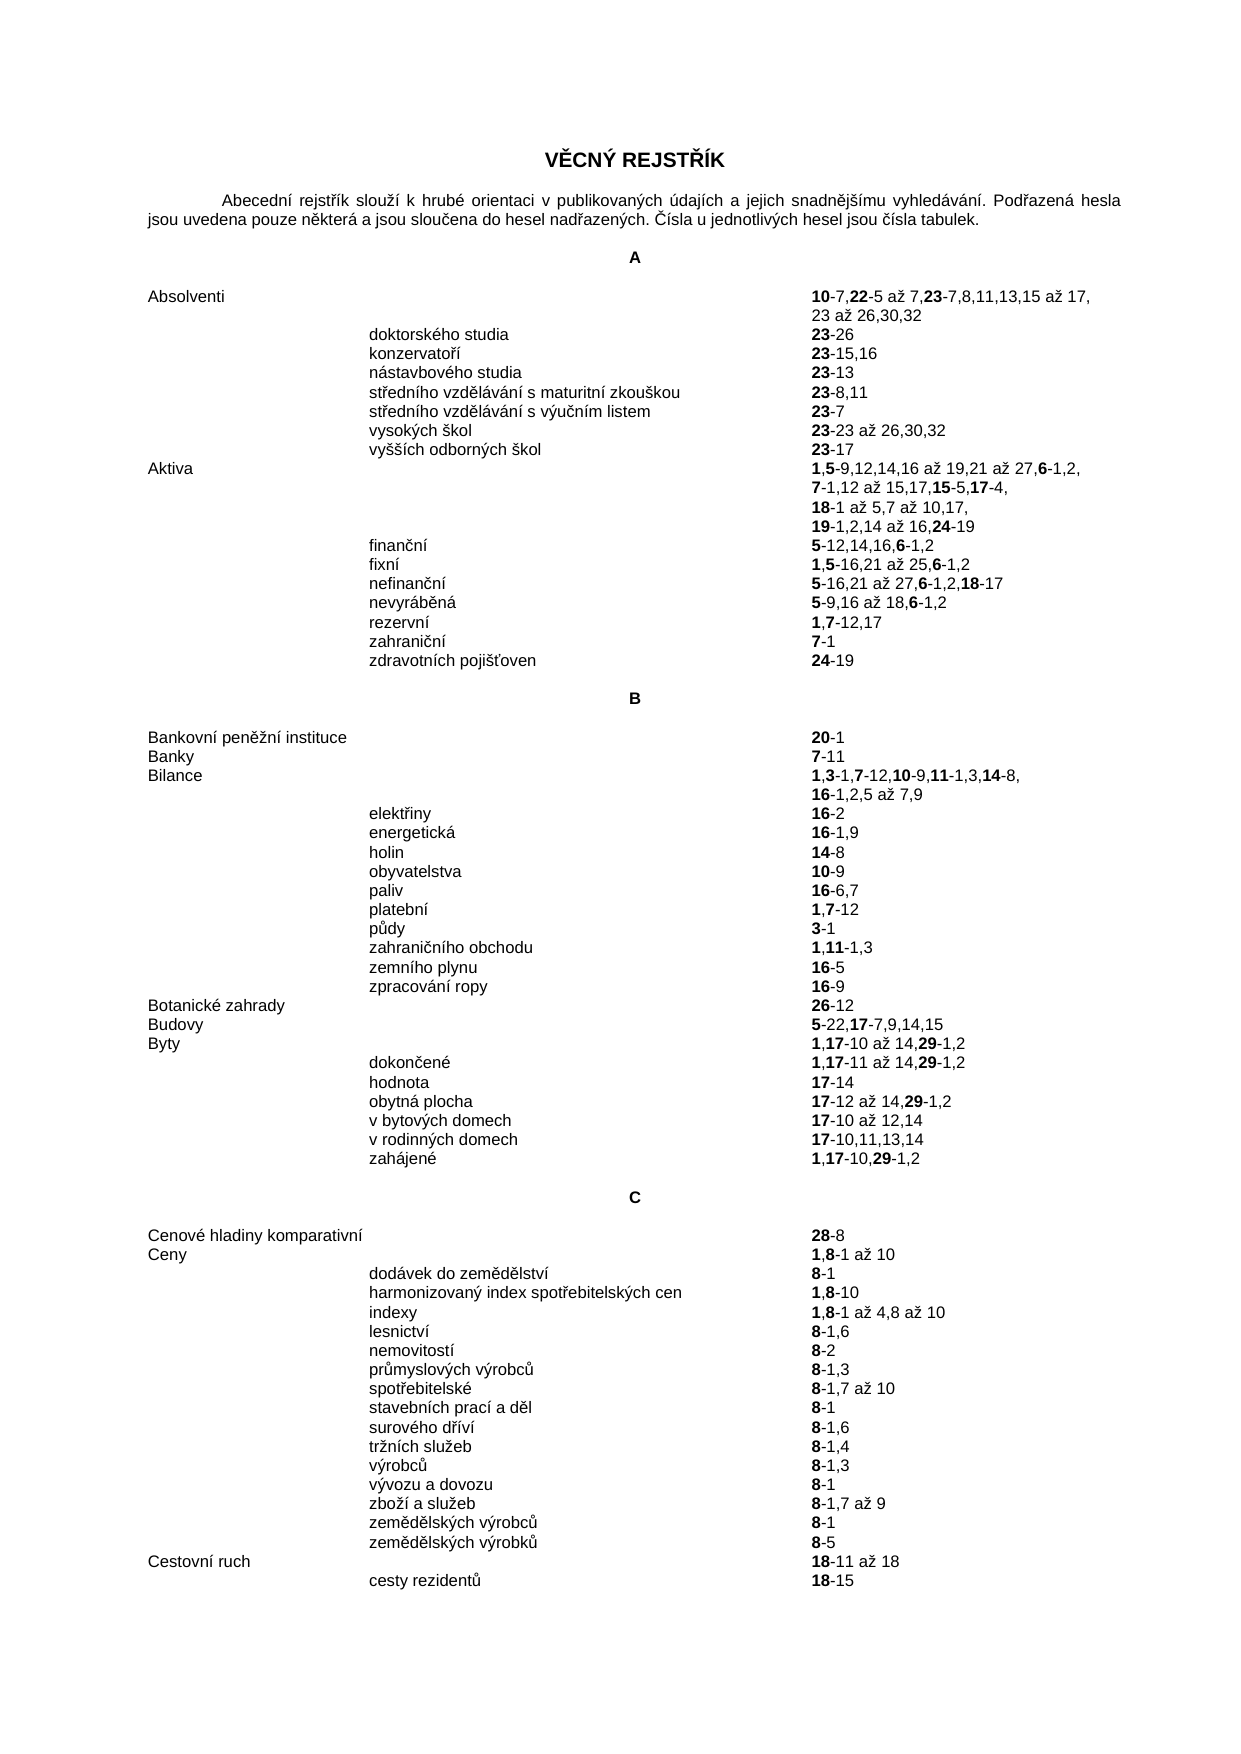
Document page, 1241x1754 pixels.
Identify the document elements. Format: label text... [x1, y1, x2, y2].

text surového dříví 8-1,6 [148, 1417, 1122, 1437]
text indexy 1,8-1 až 4,8 až 10 [148, 1302, 1122, 1322]
text v bytových domech 17-10 až 12,14 [148, 1111, 1122, 1130]
text C [148, 1187, 1122, 1207]
text výrobců 8-1,3 [148, 1456, 1122, 1475]
text paliv 16-6,7 [148, 881, 1122, 900]
text Cestovní ruch 18-11 až 18 [148, 1552, 1122, 1571]
text středního vzdělávání s maturitní zkouškou 23-8,11 [148, 382, 1122, 402]
text B [148, 689, 1122, 708]
text spotřebitelské 8-1,7 až 10 [148, 1379, 1122, 1398]
text Aktiva 1,5-9,12,14,16 až 19,21 až 27,6-1,2, [148, 459, 1122, 478]
text Botanické zahrady 26-12 [148, 996, 1122, 1015]
text rezervní 1,7-12,17 [148, 612, 1122, 632]
text elektřiny 16-2 [148, 804, 1122, 823]
text zahraniční 7-1 [148, 632, 1122, 651]
text Bilance 1,3-1,7-12,10-9,11-1,3,14-8, [148, 766, 1122, 785]
text Cenové hladiny komparativní 28-8 [148, 1226, 1122, 1245]
text holin 14-8 [295, 842, 1122, 862]
text 19-1,2,14 až 16,24-19 [811, 517, 1122, 536]
text obytná plocha 17-12 až 14,29-1,2 [148, 1092, 1122, 1111]
text stavebních prací a děl 8-1 [148, 1398, 1122, 1417]
text energetická 16-1,9 [148, 823, 1122, 842]
text 23 až 26,30,32 [148, 306, 1122, 325]
text nástavbového studia 23-13 [148, 363, 1122, 382]
text průmyslových výrobců 8-1,3 [148, 1360, 1122, 1379]
text zdravotních pojišťoven 24-19 [148, 651, 1122, 670]
text zemního plynu 16-5 [148, 957, 1122, 977]
text půdy 3-1 [148, 919, 1122, 938]
text platební 1,7-12 [148, 900, 1122, 919]
text dodávek do zemědělství 8-1 [148, 1264, 1122, 1283]
text 7-1,12 až 15,17,15-5,17-4, [811, 478, 1122, 497]
text nevyráběná 5-9,16 až 18,6-1,2 [148, 593, 1122, 612]
text nefinanční 5-16,21 až 27,6-1,2,18-17 [148, 574, 1122, 593]
text 18-1 až 5,7 až 10,17, [811, 497, 1122, 517]
text finanční 5-12,14,16,6-1,2 [148, 536, 1122, 555]
text zboží a služeb 8-1,7 až 9 [148, 1494, 1122, 1513]
text nemovitostí 8-2 [148, 1341, 1122, 1360]
text lesnictví 8-1,6 [148, 1322, 1122, 1341]
text zahájené 1,17-10,29-1,2 [148, 1149, 1122, 1168]
text Ceny 1,8-1 až 10 [148, 1245, 1122, 1264]
text středního vzdělávání s výučním listem 23-7 [148, 402, 1122, 421]
text VĚCNÝ REJSTŘÍK [148, 148, 1122, 172]
text vývozu a dovozu 8-1 [148, 1475, 1122, 1494]
text Bankovní peněžní instituce 20-1 [148, 727, 1122, 747]
text cesty rezidentů 18-15 [148, 1571, 1122, 1590]
text zemědělských výrobců 8-1 [148, 1513, 1122, 1532]
text A [148, 248, 1122, 267]
text tržních služeb 8-1,4 [148, 1437, 1122, 1456]
text hodnota 17-14 [148, 1072, 1122, 1092]
text Budovy 5-22,17-7,9,14,15 [148, 1015, 1122, 1034]
text vysokých škol 23-23 až 26,30,32 [148, 421, 1122, 440]
text 16-1,2,5 až 7,9 [738, 785, 1122, 804]
text zemědělských výrobků 8-5 [148, 1532, 1122, 1552]
text doktorského studia 23-26 [148, 325, 1122, 344]
text Byty 1,17-10 až 14,29-1,2 [148, 1034, 1122, 1053]
text konzervatoří 23-15,16 [295, 344, 1122, 363]
text dokončené 1,17-11 až 14,29-1,2 [148, 1053, 1122, 1072]
text harmonizovaný index spotřebitelských cen 1,8-10 [148, 1283, 1122, 1302]
text Absolventi 10-7,22-5 až 7,23-7,8,11,13,15 až 17, [148, 287, 1122, 306]
text v rodinných domech 17-10,11,13,14 [148, 1130, 1122, 1149]
text vyšších odborných škol 23-17 [148, 440, 1122, 459]
text Abecední rejstřík slouží k hrubé orientaci v publikovaných údajích a jejich snadnějšímu vyhledávání. Podřazená hesla jsou uvedena pouze některá a jsou sloučena do hesel nadřazených. Čísla u jednotlivých hesel jsou čísla tabulek. [148, 191, 1122, 229]
text zahraničního obchodu 1,11-1,3 [148, 938, 1122, 957]
text obyvatelstva 10-9 [148, 862, 1122, 881]
text Banky 7-11 [148, 747, 1122, 766]
text fixní 1,5-16,21 až 25,6-1,2 [148, 555, 1122, 574]
text zpracování ropy 16-9 [148, 977, 1122, 996]
